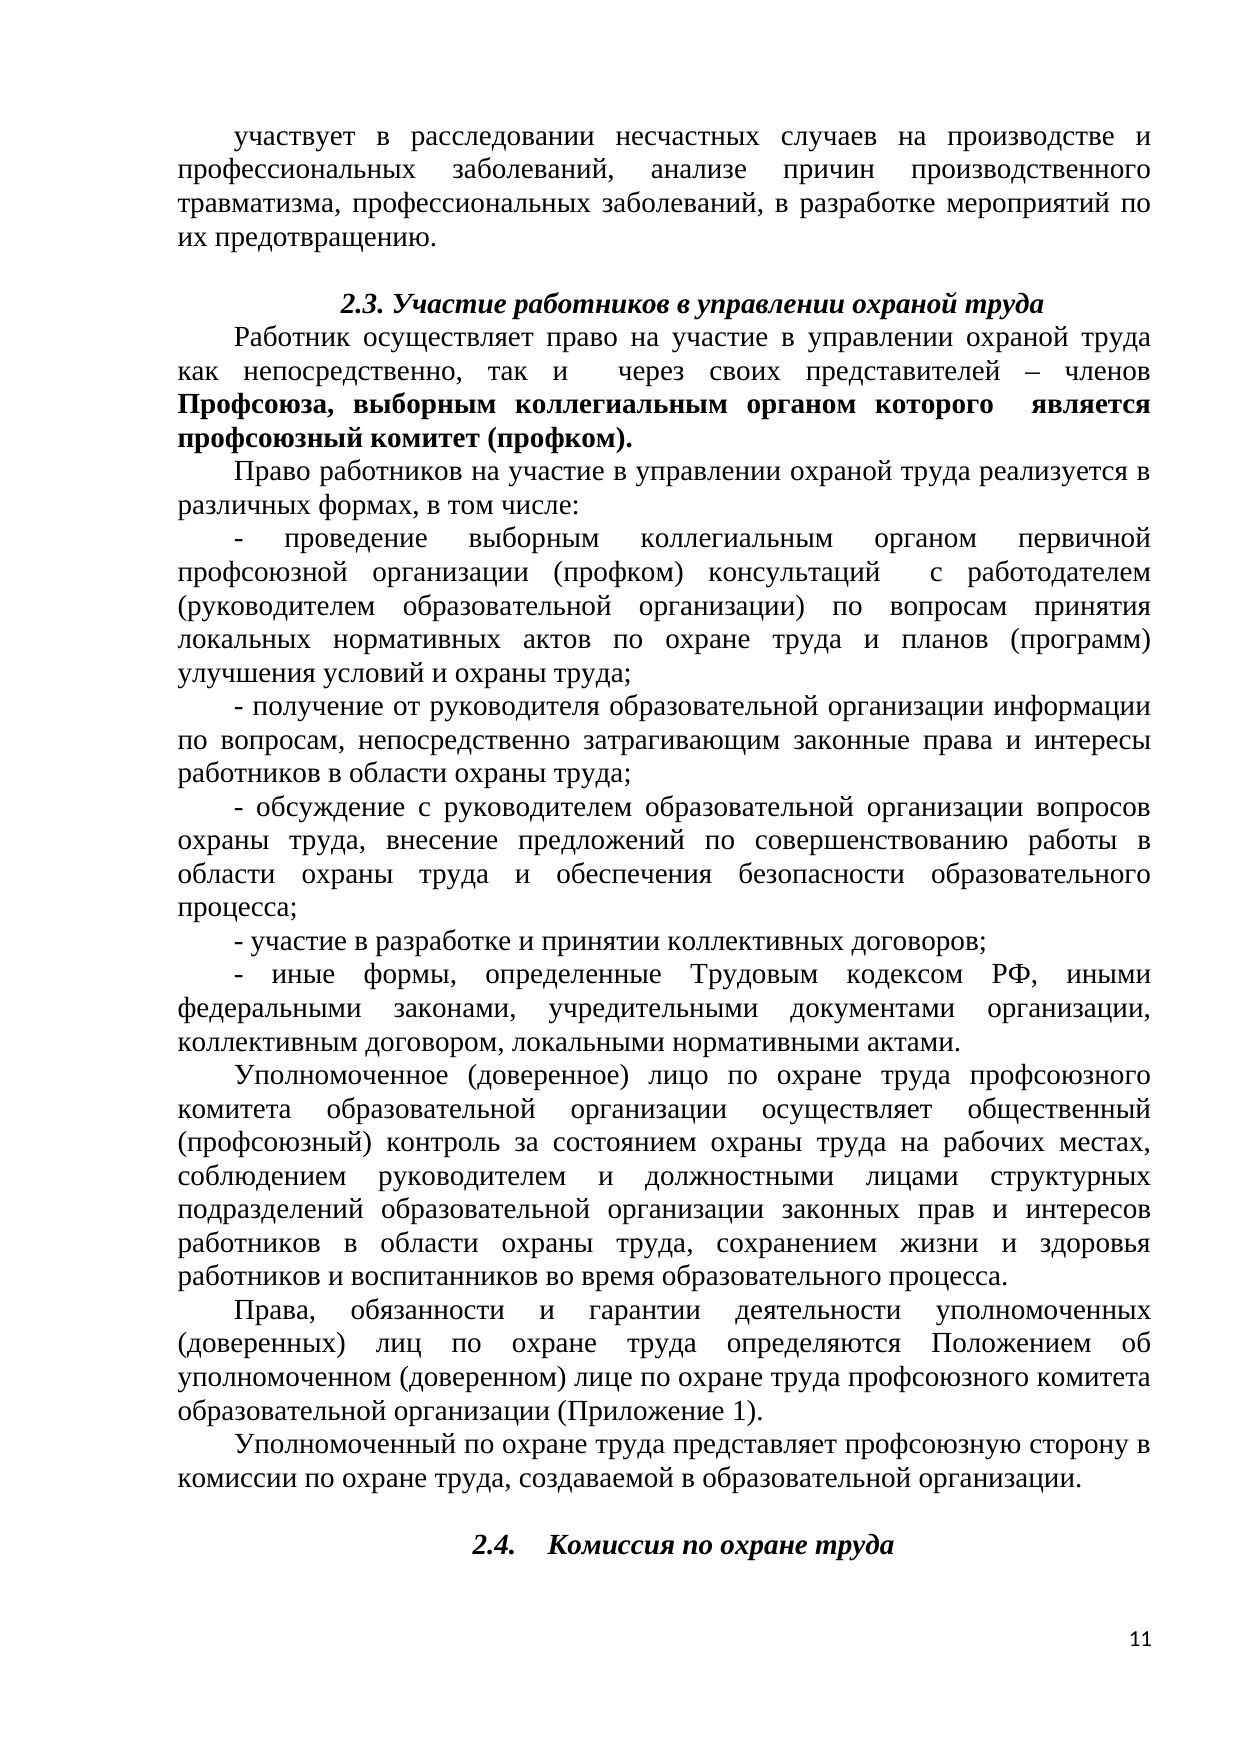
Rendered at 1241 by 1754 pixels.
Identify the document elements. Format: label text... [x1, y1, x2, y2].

text Уполномоченный по охране труда представляет профсоюзную сторону в комиссии по охране труда, создаваемой в образовательной организации. [177, 1426, 1152, 1493]
text Уполномоченное (доверенное) лицо по охране труда профсоюзного комитета образовательной организации осуществляет общественный (профсоюзный) контроль за состоянием охраны труда на рабочих местах, соблюдением руководителем и должностными лицами структурных подразделений образовательной организации законных прав и интересов работников в области охраны труда, сохранением жизни и здоровья работников и воспитанников во время образовательного процесса. [177, 1057, 1152, 1292]
text Права, обязанности и гарантии деятельности уполномоченных (доверенных) лиц по охране труда определяются Положением об уполномоченном (доверенном) лице по охране труда профсоюзного комитета образовательной организации (Приложение 1). [177, 1292, 1152, 1426]
text участвует в расследовании несчастных случаев на производстве и профессиональных заболеваний, анализе причин производственного травматизма, профессиональных заболеваний, в разработке мероприятий по их предотвращению. [177, 118, 1152, 252]
text 2.3. Участие работников в управлении охраной труда [177, 286, 1152, 319]
text - получение от руководителя образовательной организации информации по вопросам, непосредственно затрагивающим законные права и интересы работников в области охраны труда; [177, 688, 1152, 789]
text Работник осуществляет право на участие в управлении охраной труда как непосредственно, так и через своих представителей – членов Профсоюза, выборным коллегиальным органом которого является профсоюзный комитет (профком). [177, 319, 1152, 453]
text - участие в разработке и принятии коллективных договоров; [177, 923, 1152, 957]
text - обсуждение с руководителем образовательной организации вопросов охраны труда, внесение предложений по совершенствованию работы в области охраны труда и обеспечения безопасности образовательного процесса; [177, 789, 1152, 923]
list Комиссия по охране труда [215, 1527, 1152, 1560]
text Право работников на участие в управлении охраной труда реализуется в различных формах, в том числе: [177, 453, 1152, 521]
text - иные формы, определенные Трудовым кодексом РФ, иными федеральными законами, учредительными документами организации, коллективным договором, локальными нормативными актами. [177, 957, 1152, 1057]
text - проведение выборным коллегиальным органом первичной профсоюзной организации (профком) консультаций с работодателем (руководителем образовательной организации) по вопросам принятия локальных нормативных актов по охране труда и планов (программ) улучшения условий и охраны труда; [177, 521, 1152, 688]
